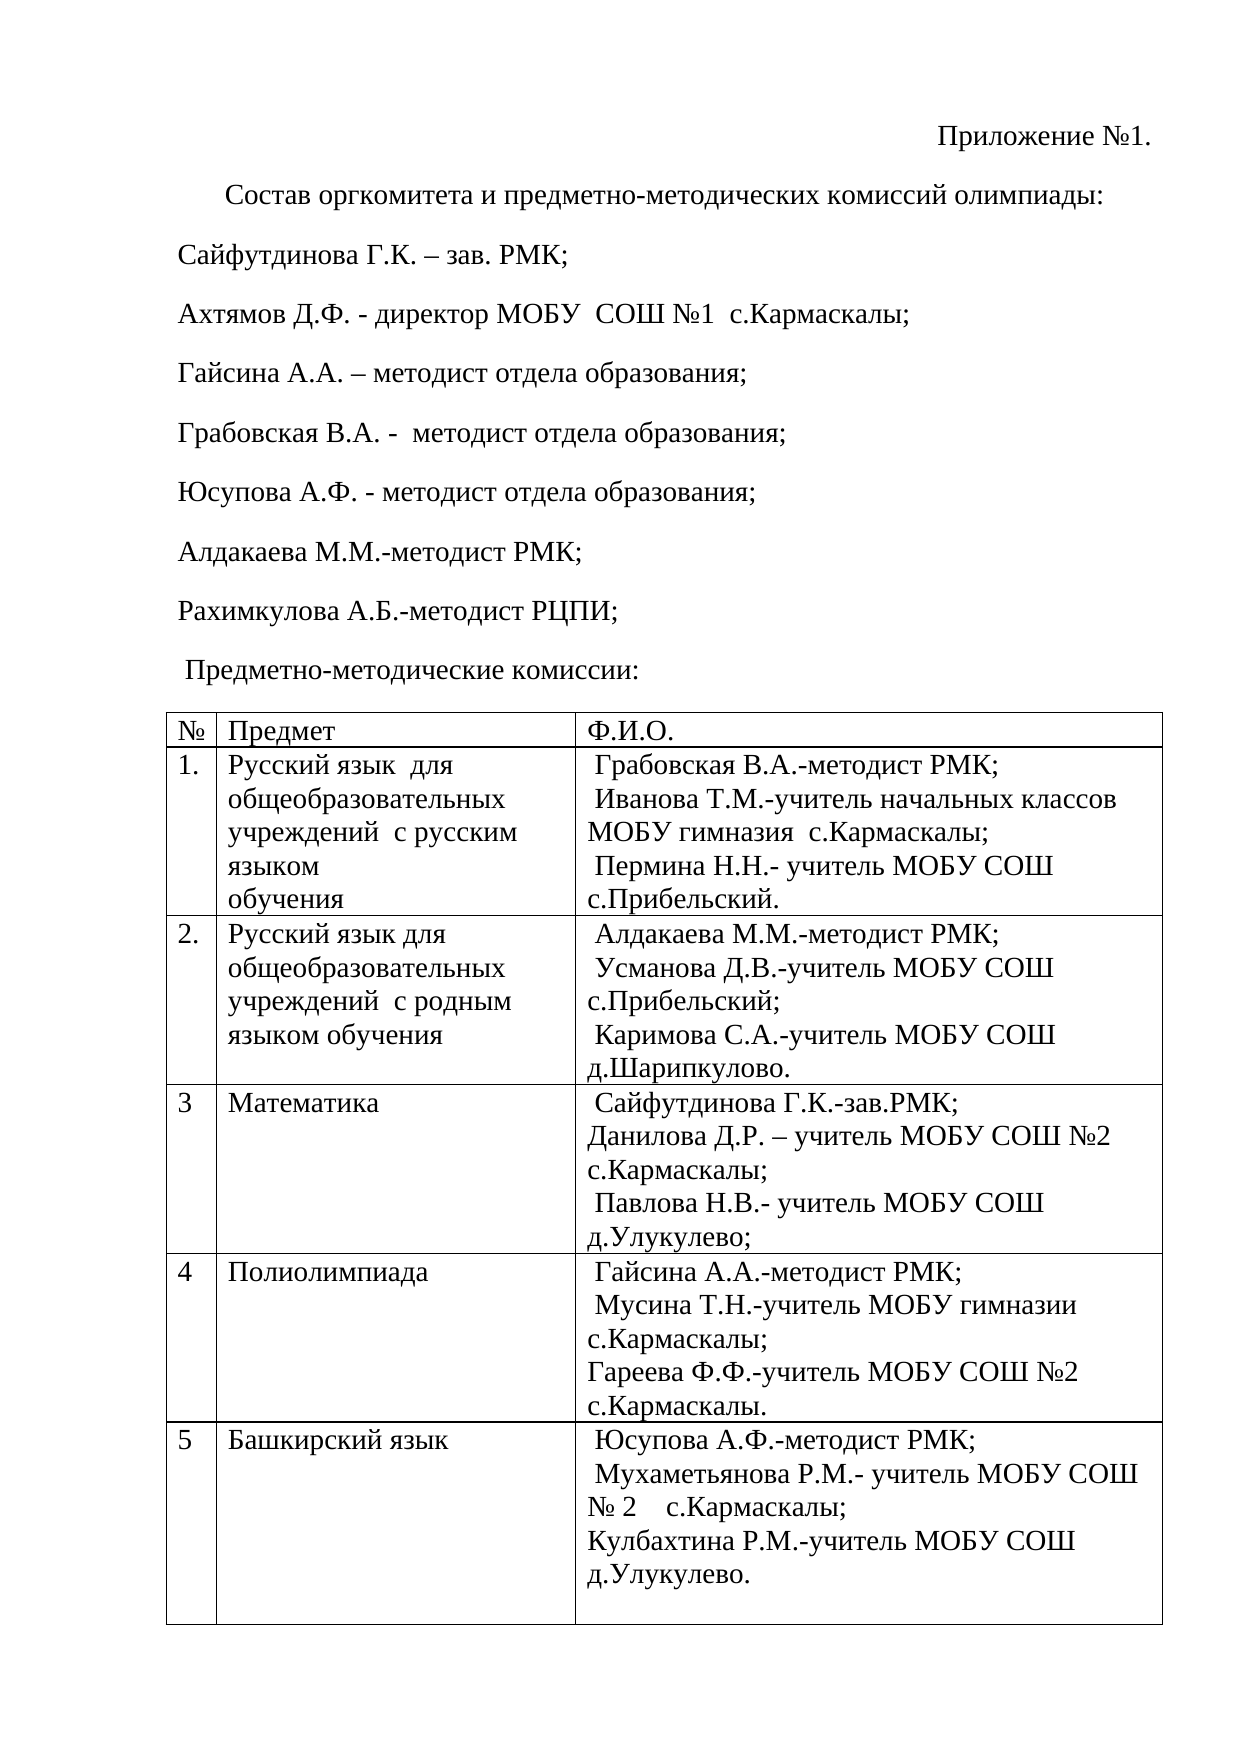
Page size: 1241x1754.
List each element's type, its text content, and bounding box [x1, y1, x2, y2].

table_cell Математика [217, 1085, 575, 1253]
text Грабовская В.А. - методист отдела образования; [177, 415, 1152, 448]
text Гайсина А.А. – методист отдела образования; [177, 356, 1152, 389]
table_cell 2. [167, 916, 216, 1084]
text Алдакаева М.М.-методист РМК; [177, 534, 1152, 567]
table_cell Юсупова А.Ф.-методист РМК; Мухаметьянова Р.М.- учитель МОБУ СОШ № 2 с.Кармаскалы; Кулбахтина Р.М.-учитель МОБУ СОШ д.Улукулево. [576, 1423, 1162, 1624]
table_cell 4 [167, 1254, 216, 1421]
text Состав оргкомитета и предметно-методических комиссий олимпиады: [177, 177, 1152, 211]
text Предметно-методические комиссии: [177, 652, 1152, 686]
text Юсупова А.Ф. - методист отдела образования; [177, 474, 1152, 508]
text Приложение №1. [177, 118, 1152, 152]
table_cell Сайфутдинова Г.К.-зав.РМК; Данилова Д.Р. – учитель МОБУ СОШ №2 с.Кармаскалы; Павлова Н.В.- учитель МОБУ СОШ д.Улукулево; [576, 1085, 1162, 1253]
table_header Ф.И.О. [576, 713, 1162, 746]
table_cell Грабовская В.А.-методист РМК; Иванова Т.М.-учитель начальных классов МОБУ гимназия с.Кармаскалы; Пермина Н.Н.- учитель МОБУ СОШ с.Прибельский. [576, 748, 1162, 915]
table_cell 5 [167, 1423, 216, 1624]
table_cell Русский язык для общеобразовательных учреждений с родным языком обучения [217, 916, 575, 1084]
table_cell Полиолимпиада [217, 1254, 575, 1421]
table_cell Башкирский язык [217, 1423, 575, 1624]
text Сайфутдинова Г.К. – зав. РМК; [177, 237, 1152, 270]
table_cell Гайсина А.А.-методист РМК; Мусина Т.Н.-учитель МОБУ гимназии с.Кармаскалы; Гареева Ф.Ф.-учитель МОБУ СОШ №2 с.Кармаскалы. [576, 1254, 1162, 1421]
table_header Предмет [217, 713, 575, 746]
table_cell 1. [167, 748, 216, 915]
table_cell Русский язык для общеобразовательных учреждений с русским языком обучения [217, 748, 575, 915]
table_cell 3 [167, 1085, 216, 1253]
text Ахтямов Д.Ф. - директор МОБУ СОШ №1 с.Кармаскалы; [177, 296, 1152, 330]
table_header № [167, 713, 216, 746]
table_cell Алдакаева М.М.-методист РМК; Усманова Д.В.-учитель МОБУ СОШ с.Прибельский; Каримова С.А.-учитель МОБУ СОШ д.Шарипкулово. [576, 916, 1162, 1084]
text Рахимкулова А.Б.-методист РЦПИ; [177, 593, 1152, 627]
